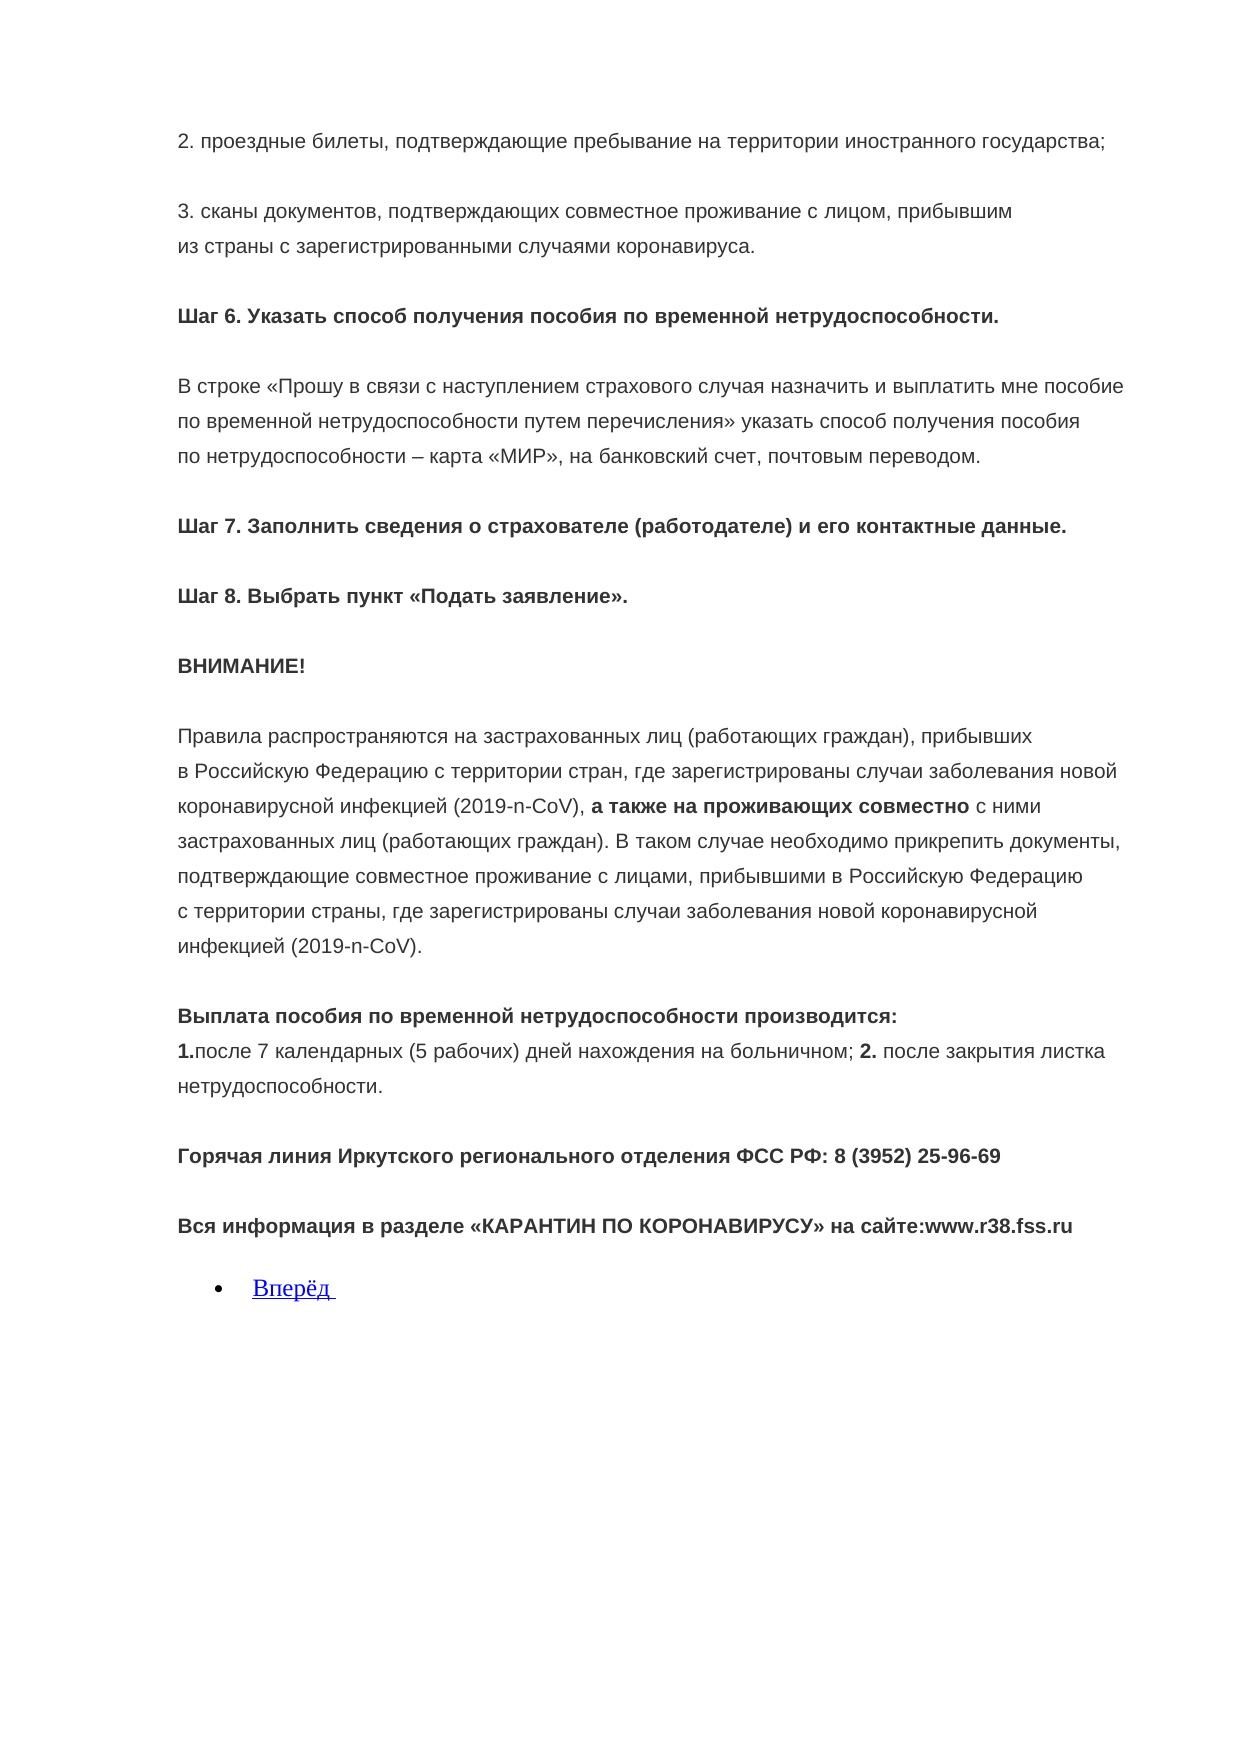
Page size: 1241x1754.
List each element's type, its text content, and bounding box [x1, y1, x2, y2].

text ВНИМАНИЕ! [177, 643, 1152, 678]
text Вся информация в разделе «КАРАНТИН ПО КОРОНАВИРУСУ» на сайте:www.r38.fss.ru [177, 1203, 1152, 1238]
text Правила распространяются на застрахованных лиц (работающих граждан), прибывших в Российскую Федерацию с территории стран, где зарегистрированы случаи заболевания новой коронавирусной инфекцией (2019-n-CoV), а также на проживающих совместно с ними застрахованных лиц (работающих граждан). В таком случае необходимо прикрепить документы, подтверждающие совместное проживание с лицами, прибывшими в Российскую Федерацию с территории страны, где зарегистрированы случаи заболевания новой коронавирусной инфекцией (2019-n-CoV). [177, 713, 1152, 958]
text 3. сканы документов, подтверждающих совместное проживание с лицом, прибывшим из страны с зарегистрированными случаями коронавируса. [177, 188, 1152, 258]
text Шаг 7. Заполнить сведения о страхователе (работодателе) и его контактные данные. [177, 503, 1152, 538]
text Шаг 6. Указать способ получения пособия по временной нетрудоспособности. [177, 293, 1152, 328]
list Вперёд [215, 1273, 1152, 1302]
text 2. проездные билеты, подтверждающие пребывание на территории иностранного государства; [177, 118, 1152, 153]
text В строке «Прошу в связи с наступлением страхового случая назначить и выплатить мне пособие по временной нетрудоспособности путем перечисления» указать способ получения пособия по нетрудоспособности – карта «МИР», на банковский счет, почтовым переводом. [177, 363, 1152, 468]
text Горячая линия Иркутского регионального отделения ФСС РФ: 8 (3952) 25-96-69 [177, 1133, 1152, 1168]
text Выплата пособия по временной нетрудоспособности производится: 1.после 7 календарных (5 рабочих) дней нахождения на больничном; 2. после закрытия листка нетрудоспособности. [177, 993, 1152, 1098]
text Шаг 8. Выбрать пункт «Подать заявление». [177, 573, 1152, 608]
